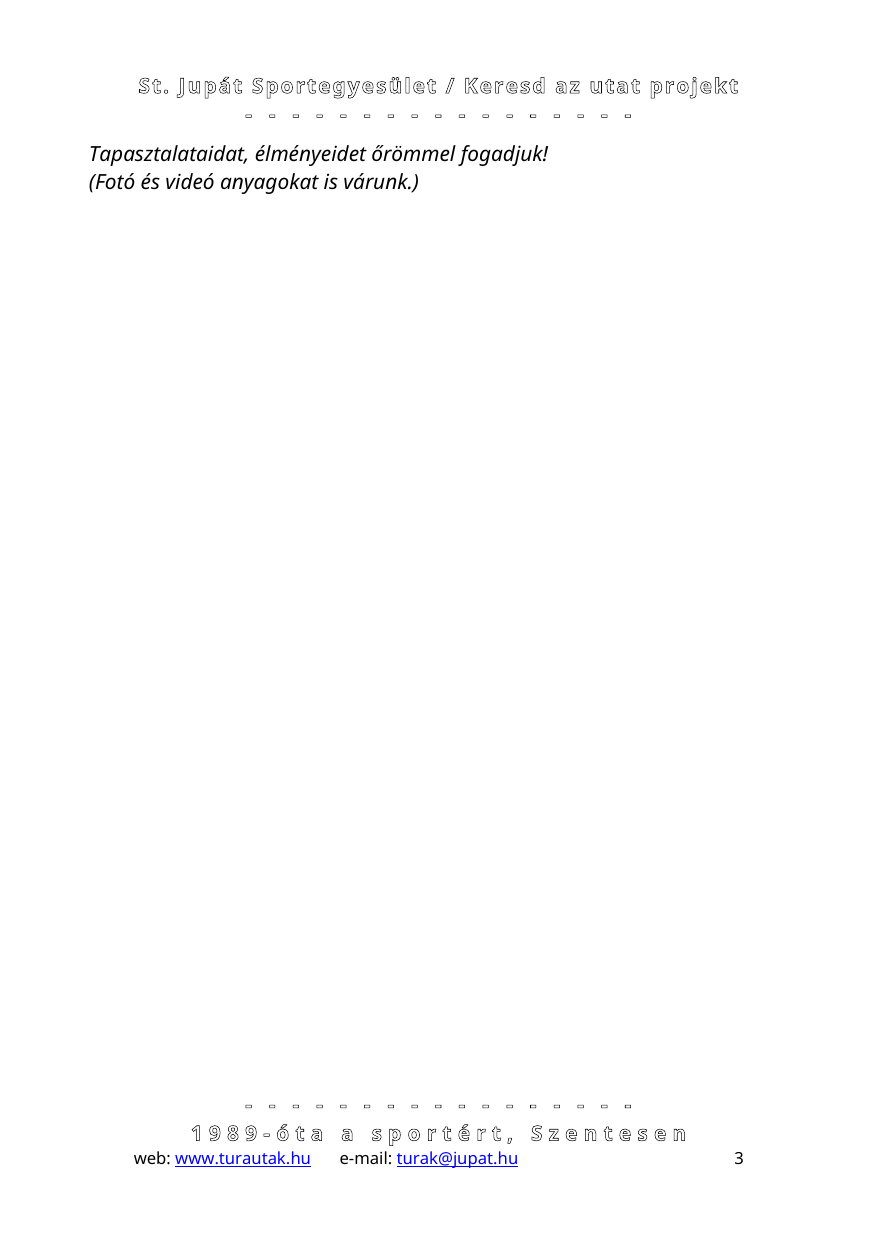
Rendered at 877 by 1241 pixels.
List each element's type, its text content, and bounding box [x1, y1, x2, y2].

text Tapasztalataidat, élményeidet őrömmel fogadjuk! (Fotó és videó anyagokat is várunk.) [89, 139, 788, 196]
